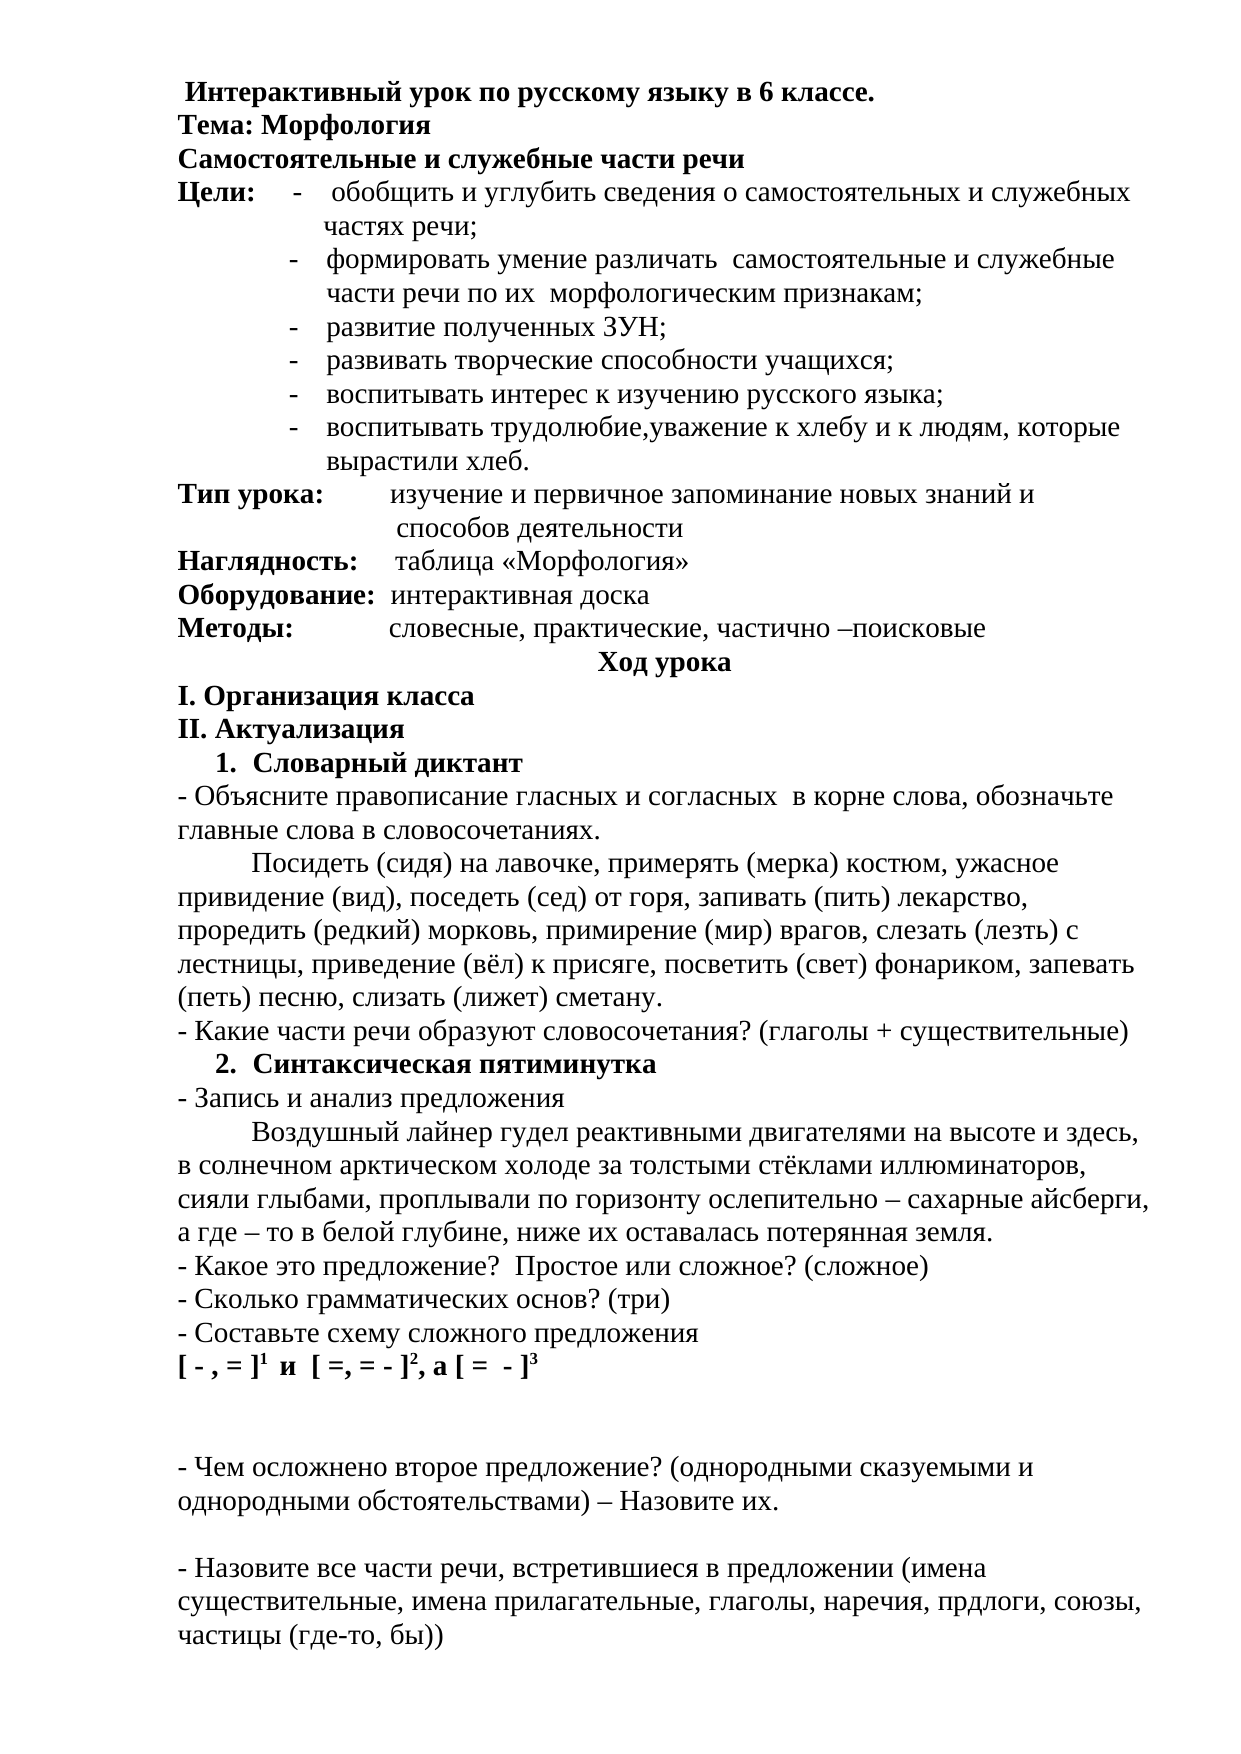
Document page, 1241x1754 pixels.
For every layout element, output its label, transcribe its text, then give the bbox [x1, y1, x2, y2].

text - Чем осложнено второе предложение? (однородными сказуемыми и однородными обстоятельствами) – Назовите их. [177, 1449, 1152, 1516]
text Самостоятельные и служебные части речи [177, 141, 1152, 174]
text Посидеть (сидя) на лавочке, примерять (мерка) костюм, ужасное привидение (вид), поседеть (сед) от горя, запивать (пить) лекарство, проредить (редкий) морковь, примирение (мир) врагов, слезать (лезть) с лестницы, приведение (вёл) к присяге, посветить (свет) фонариком, запевать (петь) песню, слизать (лижет) сметану. [177, 845, 1152, 1013]
text Ход урока [177, 644, 1152, 678]
text Наглядность: таблица «Морфология» [177, 543, 1152, 577]
text - Объясните правописание гласных и согласных в корне слова, обозначьте главные слова в словосочетаниях. [177, 778, 1152, 845]
text - Сколько грамматических основ? (три) [177, 1281, 1152, 1315]
list воспитывать интерес к изучению русского языка; [288, 376, 1152, 409]
text - Запись и анализ предложения [177, 1080, 1152, 1114]
text Тема: Морфология [177, 107, 1152, 141]
text - Назовите все части речи, встретившиеся в предложении (имена существительные, имена прилагательные, глаголы, наречия, прдлоги, союзы, частицы (где-то, бы)) [177, 1550, 1152, 1650]
text - Составьте схему сложного предложения [177, 1315, 1152, 1348]
text способов деятельности [177, 510, 1152, 543]
text частях речи; [177, 208, 1152, 242]
list Синтаксическая пятиминутка [215, 1047, 1152, 1080]
text Тип урока: изучение и первичное запоминание новых знаний и [177, 476, 1152, 510]
text Методы: словесные, практические, частично –поисковые [177, 611, 1152, 644]
text - Какие части речи образуют словосочетания? (глаголы + существительные) [177, 1013, 1152, 1047]
text Воздушный лайнер гудел реактивными двигателями на высоте и здесь, в солнечном арктическом холоде за толстыми стёклами иллюминаторов, сияли глыбами, проплывали по горизонту ослепительно – сахарные айсберги, а где – то в белой глубине, ниже их оставалась потерянная земля. [177, 1114, 1152, 1248]
list формировать умение различать самостоятельные и служебные части речи по их морфологическим признакам; [288, 242, 1152, 309]
list развивать творческие способности учащихся; [288, 342, 1152, 376]
list развитие полученных ЗУН; [288, 309, 1152, 342]
text Оборудование: интерактивная доска [177, 577, 1152, 611]
list воспитывать трудолюбие,уважение к хлебу и к людям, которые вырастили хлеб. [288, 409, 1152, 476]
text Цели: - обобщить и углубить сведения о самостоятельных и служебных [177, 174, 1152, 208]
list Словарный диктант [215, 745, 1152, 778]
text ІІ. Актуализация [177, 711, 1152, 745]
text [ - , = ]1 и [ =, = - ]2, а [ = - ]3 [177, 1348, 1152, 1382]
text - Какое это предложение? Простое или сложное? (сложное) [177, 1248, 1152, 1281]
text І. Организация класса [177, 678, 1152, 711]
text Интерактивный урок по русскому языку в 6 классе. [177, 74, 1152, 107]
